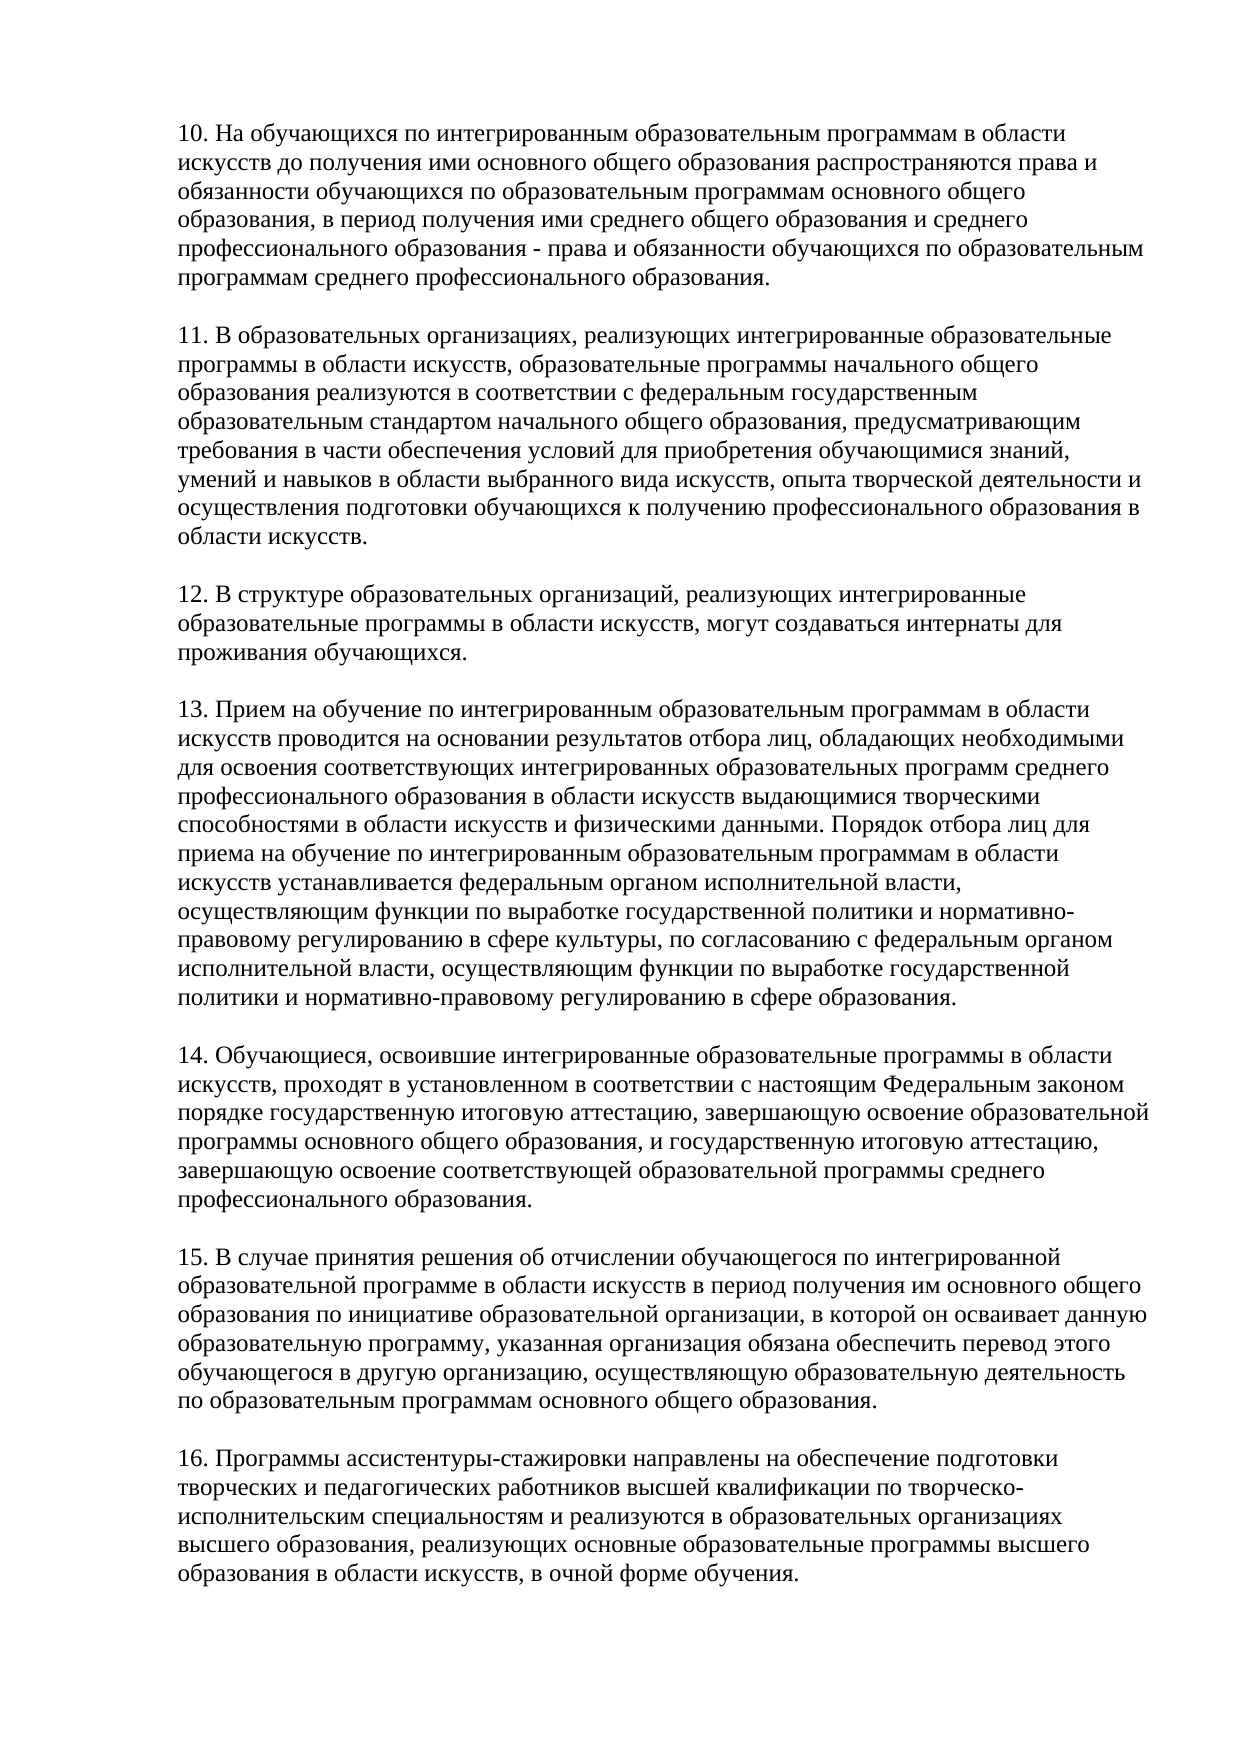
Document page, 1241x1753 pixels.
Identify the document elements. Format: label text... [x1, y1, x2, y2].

text 16. Программы ассистентуры-стажировки направлены на обеспечение подготовки творческих и педагогических работников высшей квалификации по творческо-исполнительским специальностям и реализуются в образовательных организациях высшего образования, реализующих основные образовательные программы высшего образования в области искусств, в очной форме обучения. [177, 1443, 1153, 1587]
text 14. Обучающиеся, освоившие интегрированные образовательные программы в области искусств, проходят в установленном в соответствии с настоящим Федеральным законом порядке государственную итоговую аттестацию, завершающую освоение образовательной программы основного общего образования, и государственную итоговую аттестацию, завершающую освоение соответствующей образовательной программы среднего профессионального образования. [177, 1040, 1153, 1212]
text 13. Прием на обучение по интегрированным образовательным программам в области искусств проводится на основании результатов отбора лиц, обладающих необходимыми для освоения соответствующих интегрированных образовательных программ среднего профессионального образования в области искусств выдающимися творческими способностями в области искусств и физическими данными. Порядок отбора лиц для приема на обучение по интегрированным образовательным программам в области искусств устанавливается федеральным органом исполнительной власти, осуществляющим функции по выработке государственной политики и нормативно-правовому регулированию в сфере культуры, по согласованию с федеральным органом исполнительной власти, осуществляющим функции по выработке государственной политики и нормативно-правовому регулированию в сфере образования. [177, 694, 1153, 1011]
text 10. На обучающихся по интегрированным образовательным программам в области искусств до получения ими основного общего образования распространяются права и обязанности обучающихся по образовательным программам основного общего образования, в период получения ими среднего общего образования и среднего профессионального образования - права и обязанности обучающихся по образовательным программам среднего профессионального образования. [177, 118, 1153, 291]
text 11. В образовательных организациях, реализующих интегрированные образовательные программы в области искусств, образовательные программы начального общего образования реализуются в соответствии с федеральным государственным образовательным стандартом начального общего образования, предусматривающим требования в части обеспечения условий для приобретения обучающимися знаний, умений и навыков в области выбранного вида искусств, опыта творческой деятельности и осуществления подготовки обучающихся к получению профессионального образования в области искусств. [177, 320, 1153, 550]
text 12. В структуре образовательных организаций, реализующих интегрированные образовательные программы в области искусств, могут создаваться интернаты для проживания обучающихся. [177, 579, 1153, 665]
text 15. В случае принятия решения об отчислении обучающегося по интегрированной образовательной программе в области искусств в период получения им основного общего образования по инициативе образовательной организации, в которой он осваивает данную образовательную программу, указанная организация обязана обеспечить перевод этого обучающегося в другую организацию, осуществляющую образовательную деятельность по образовательным программам основного общего образования. [177, 1242, 1153, 1414]
